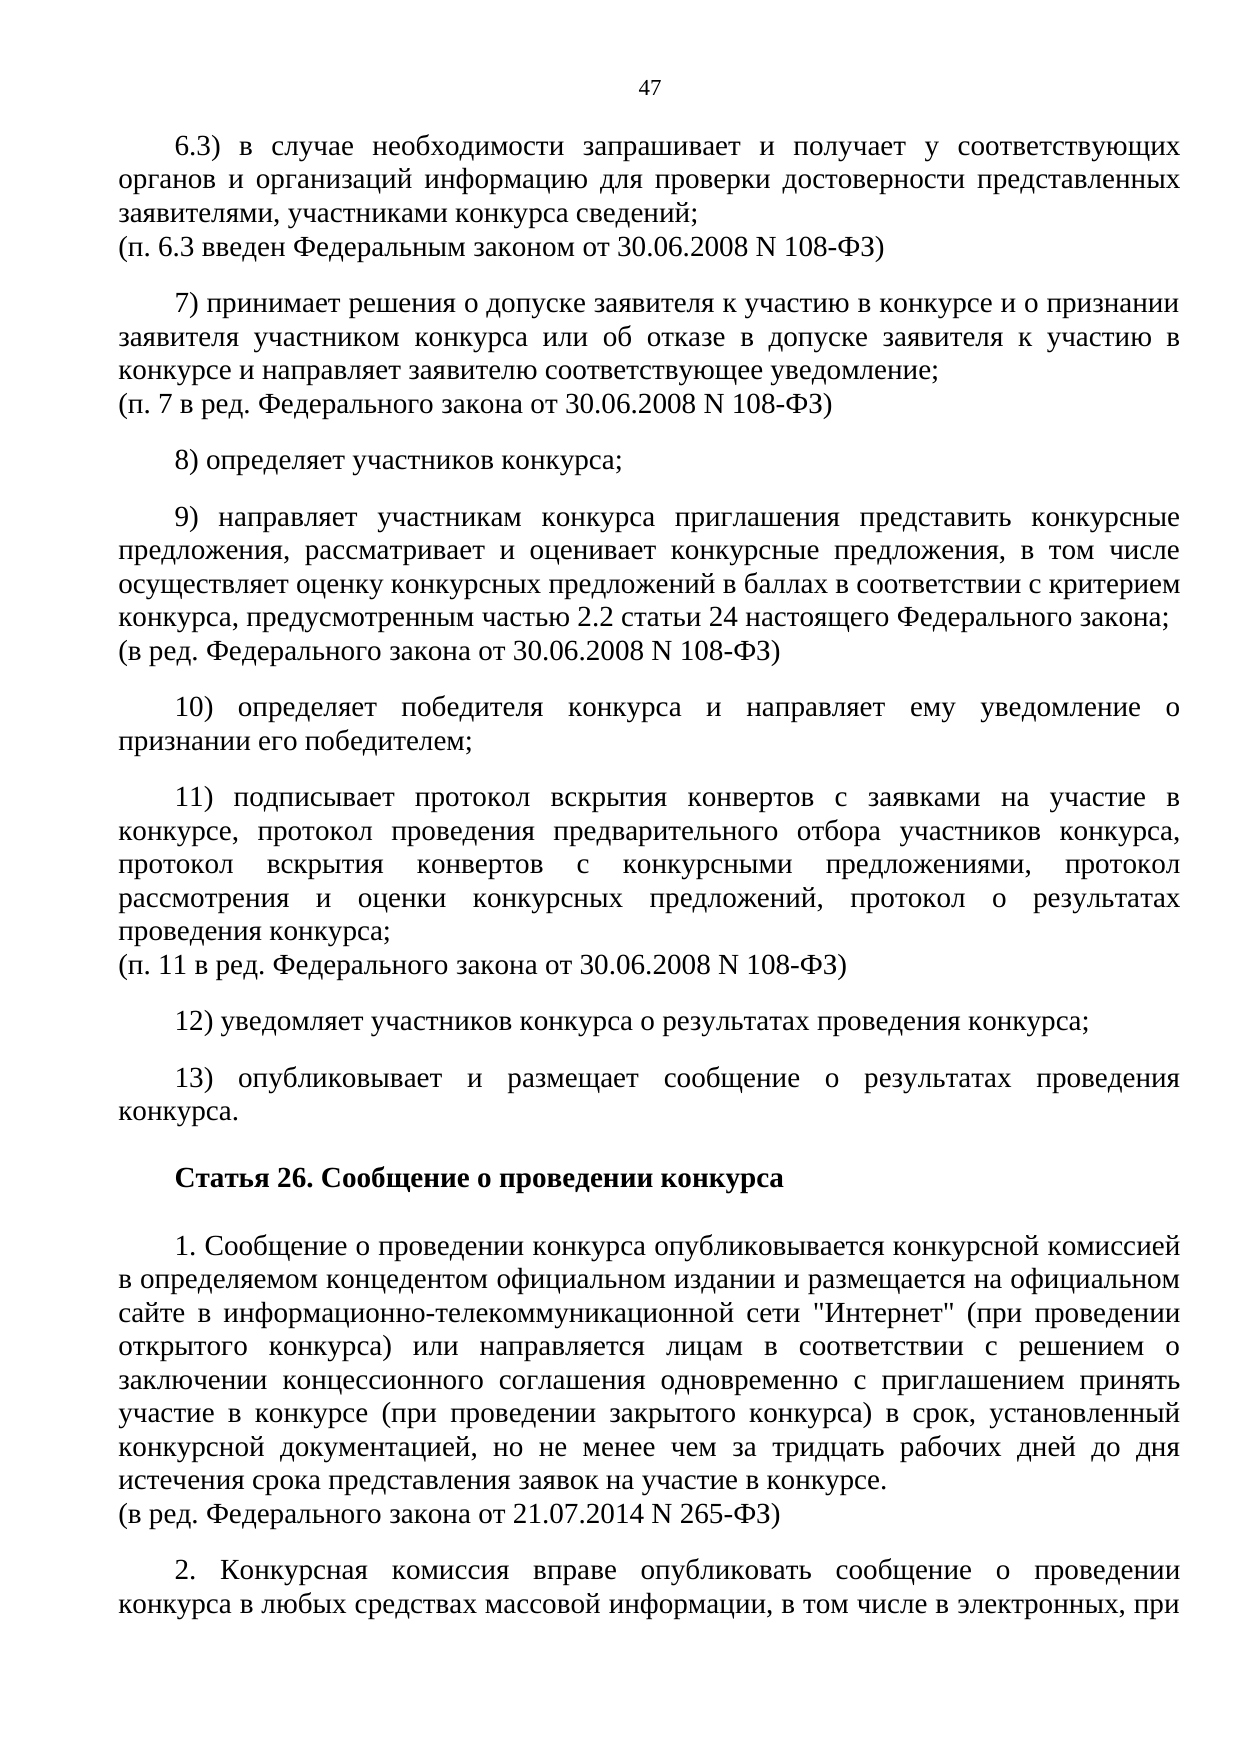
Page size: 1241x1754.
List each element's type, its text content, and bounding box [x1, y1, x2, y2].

text 10) определяет победителя конкурса и направляет ему уведомление о признании его победителем; [118, 689, 1181, 756]
text 13) опубликовывает и размещает сообщение о результатах проведения конкурса. [118, 1060, 1181, 1127]
title Статья 26. Сообщение о проведении конкурса [118, 1161, 1181, 1194]
text 8) определяет участников конкурса; [118, 442, 1181, 476]
text 7) принимает решения о допуске заявителя к участию в конкурсе и о признании заявителя участником конкурса или об отказе в допуске заявителя к участию в конкурсе и направляет заявителю соответствующее уведомление; [118, 285, 1181, 386]
text 11) подписывает протокол вскрытия конвертов с заявками на участие в конкурсе, протокол проведения предварительного отбора участников конкурса, протокол вскрытия конвертов с конкурсными предложениями, протокол рассмотрения и оценки конкурсных предложений, протокол о результатах проведения конкурса; [118, 779, 1181, 947]
text 6.3) в случае необходимости запрашивает и получает у соответствующих органов и организаций информацию для проверки достоверности представленных заявителями, участниками конкурса сведений; [118, 128, 1181, 229]
text (п. 11 в ред. Федерального закона от 30.06.2008 N 108-ФЗ) [118, 947, 1181, 981]
text 1. Сообщение о проведении конкурса опубликовывается конкурсной комиссией в определяемом концедентом официальном издании и размещается на официальном сайте в информационно-телекоммуникационной сети "Интернет" (при проведении открытого конкурса) или направляется лицам в соответствии с решением о заключении концессионного соглашения одновременно с приглашением принять участие в конкурсе (при проведении закрытого конкурса) в срок, установленный конкурсной документацией, но не менее чем за тридцать рабочих дней до дня истечения срока представления заявок на участие в конкурсе. [118, 1228, 1181, 1496]
text (в ред. Федерального закона от 30.06.2008 N 108-ФЗ) [118, 633, 1181, 666]
text 12) уведомляет участников конкурса о результатах проведения конкурса; [118, 1003, 1181, 1037]
text (в ред. Федерального закона от 21.07.2014 N 265-ФЗ) [118, 1496, 1181, 1529]
text (п. 6.3 введен Федеральным законом от 30.06.2008 N 108-ФЗ) [118, 229, 1181, 262]
text 9) направляет участникам конкурса приглашения представить конкурсные предложения, рассматривает и оценивает конкурсные предложения, в том числе осуществляет оценку конкурсных предложений в баллах в соответствии с критерием конкурса, предусмотренным частью 2.2 статьи 24 настоящего Федерального закона; [118, 499, 1181, 633]
text (п. 7 в ред. Федерального закона от 30.06.2008 N 108-ФЗ) [118, 386, 1181, 419]
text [118, 1552, 1181, 1619]
